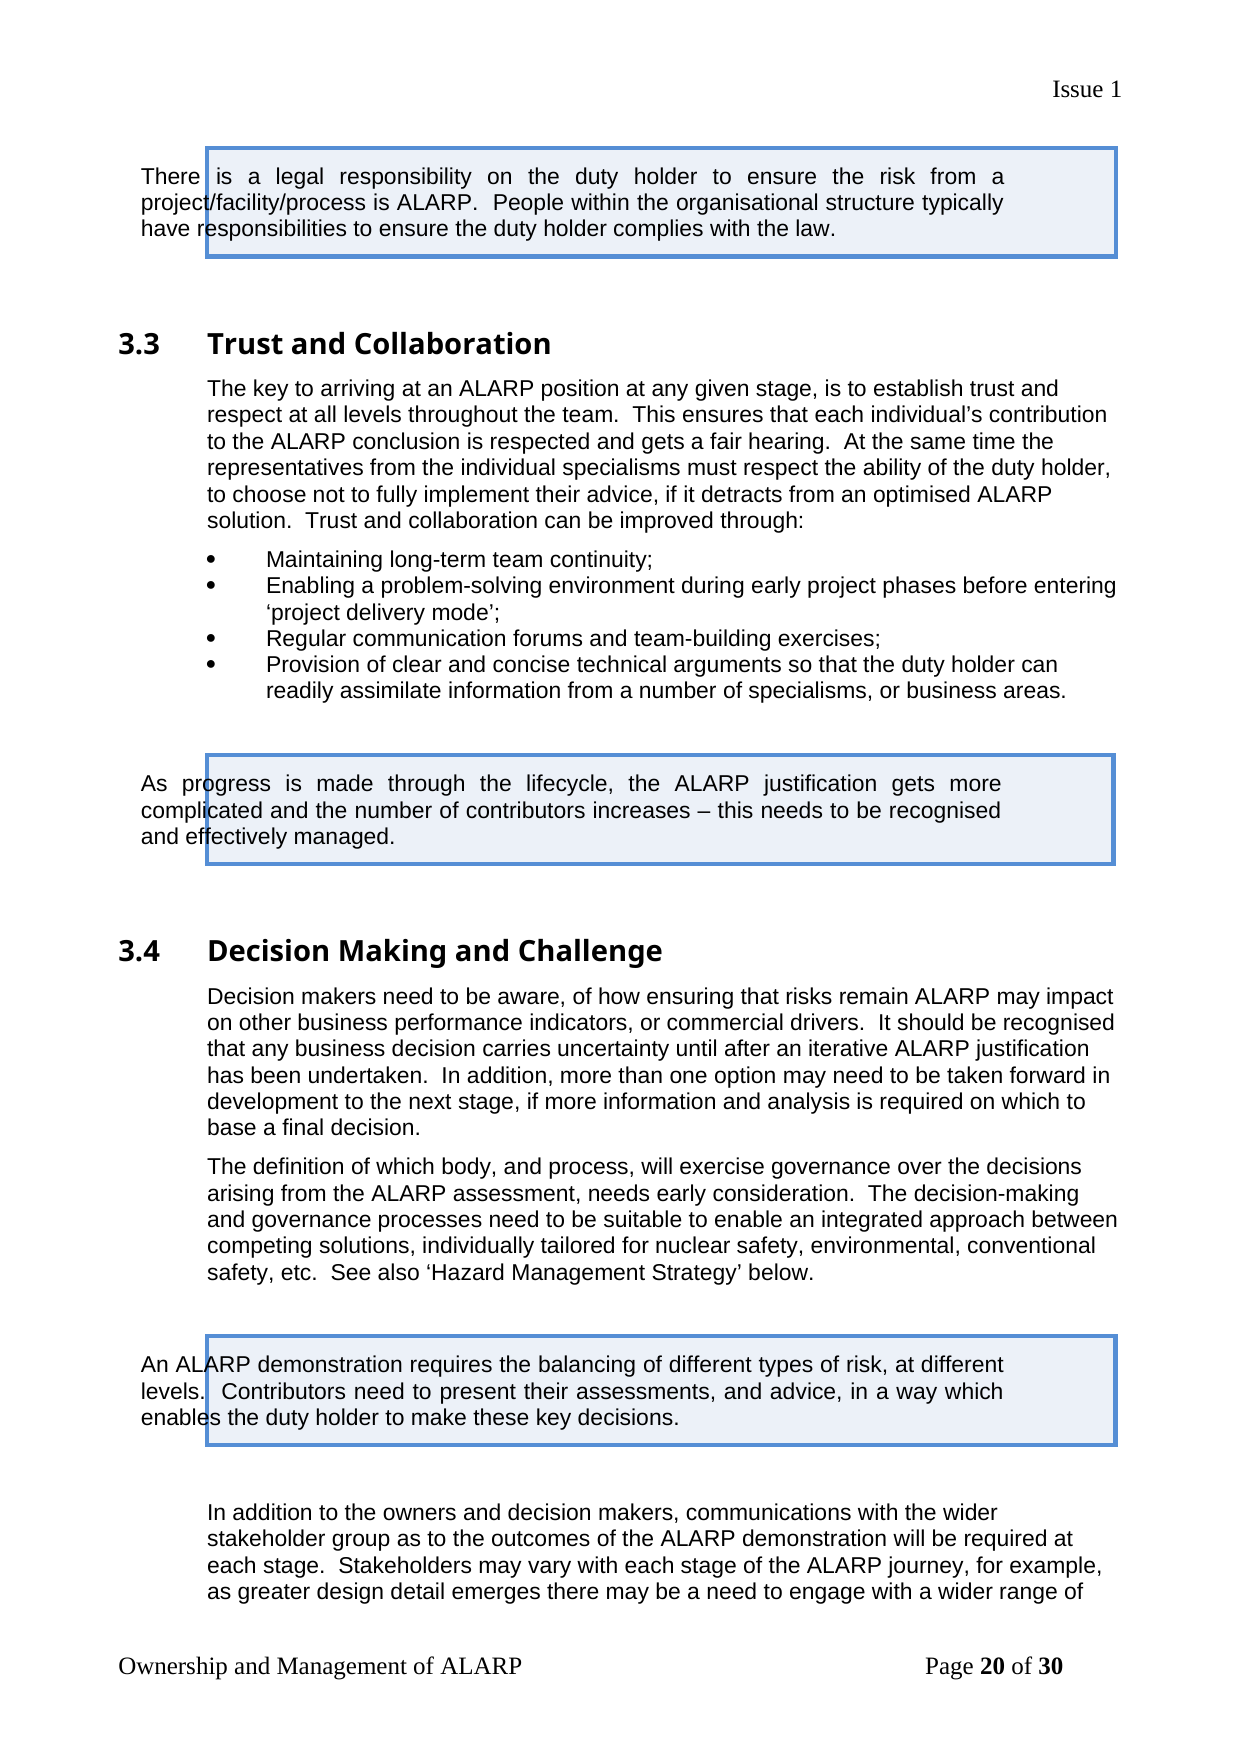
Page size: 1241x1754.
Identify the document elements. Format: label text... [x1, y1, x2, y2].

list Maintaining long-term team continuity; [207, 546, 1122, 572]
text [207, 1499, 1122, 1604]
text Decision makers need to be aware, of how ensuring that risks remain ALARP may impact on other business performance indicators, or commercial drivers. It should be recognised that any business decision carries uncertainty until after an iterative ALARP justification has been undertaken. In addition, more than one option may need to be taken forward in development to the next stage, if more information and analysis is required on which to base a final decision. [207, 983, 1122, 1141]
list Enabling a problem-solving environment during early project phases before entering ‘project delivery mode’; [207, 572, 1122, 625]
subtitle 3.4 Decision Making and Challenge [118, 930, 1122, 970]
text The key to arriving at an ALARP position at any given stage, is to establish trust and respect at all levels throughout the team. This ensures that each individual’s contribution to the ALARP conclusion is respected and gets a fair hearing. At the same time the representatives from the individual specialisms must respect the ability of the duty holder, to choose not to fully implement their advice, if it detracts from an optimised ALARP solution. Trust and collaboration can be improved through: [207, 375, 1122, 533]
list Provision of clear and concise technical arguments so that the duty holder can readily assimilate information from a number of specialisms, or business areas. [207, 651, 1122, 704]
text The definition of which body, and process, will exercise governance over the decisions arising from the ALARP assessment, needs early consideration. The decision-making and governance processes need to be suitable to enable an integrated approach between competing solutions, individually tailored for nuclear safety, environmental, conventional safety, etc. See also ‘Hazard Management Strategy’ below. [207, 1153, 1122, 1285]
subtitle 3.3 Trust and Collaboration [118, 323, 1122, 363]
list Regular communication forums and team-building exercises; [207, 625, 1122, 651]
